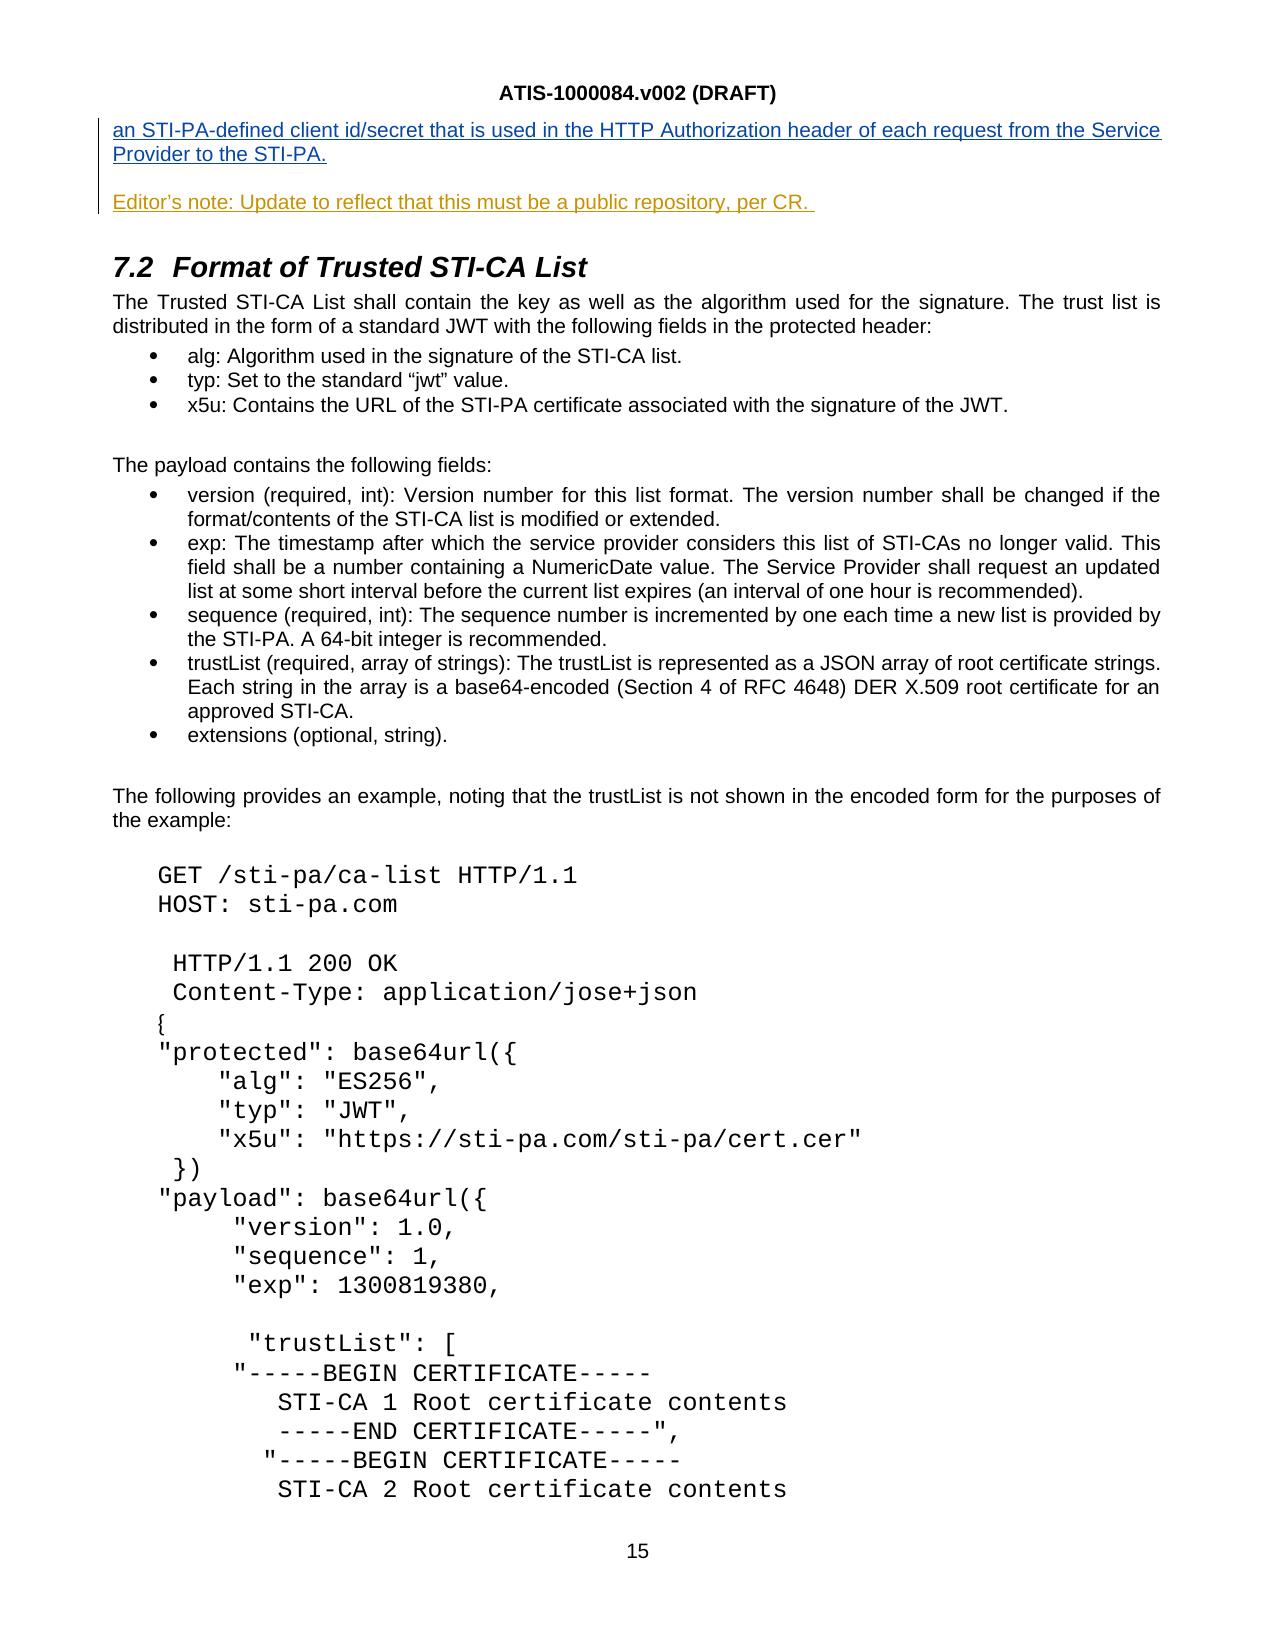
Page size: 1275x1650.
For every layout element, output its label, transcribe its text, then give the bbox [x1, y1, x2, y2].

subtitle Format of Trusted STI-CA List [112, 250, 1162, 284]
list exp: The timestamp after which the service provider considers this list of STI-CAs no longer valid. This field shall be a number containing a NumericDate value. The Service Provider shall request an updated list at some short interval before the current list expires (an interval of one hour is recommended). [150, 531, 1162, 603]
text "trustList": [ [112, 1330, 1162, 1359]
text The Trusted STI-CA List shall contain the key as well as the algorithm used for the signature. The trust list is distributed in the form of a standard JWT with the following fields in the protected header: [112, 290, 1162, 338]
text "x5u": "https://sti-pa.com/sti-pa/cert.cer" [112, 1126, 1162, 1155]
text Content-Type: application/jose+json [112, 979, 1162, 1008]
text STI-CA 1 Root certificate contents [112, 1388, 1162, 1418]
text "-----BEGIN CERTIFICATE----- [112, 1447, 1162, 1476]
text HTTP/1.1 200 OK [112, 949, 1162, 979]
text The following provides an example, noting that the trustList is not shown in the encoded form for the purposes of the example: [112, 784, 1162, 832]
text GET /sti-pa/ca-list HTTP/1.1 [112, 862, 1162, 891]
list sequence (required, int): The sequence number is incremented by one each time a new list is provided by the STI-PA. A 64-bit integer is recommended. [150, 603, 1162, 651]
text { [112, 1008, 1162, 1038]
text "alg": "ES256", [112, 1068, 1162, 1097]
text "protected": base64url({ [112, 1038, 1162, 1068]
text "-----BEGIN CERTIFICATE----- [112, 1359, 1162, 1388]
list version (required, int): Version number for this list format. The version number shall be changed if the format/contents of the STI-CA list is modified or extended. [150, 483, 1162, 531]
text "version": 1.0, [112, 1213, 1162, 1243]
list typ: Set to the standard “jwt” value. [150, 368, 1162, 392]
list alg: Algorithm used in the signature of the STI-CA list. [150, 344, 1162, 368]
text "typ": "JWT", [112, 1097, 1162, 1126]
text HOST: sti-pa.com [112, 891, 1162, 920]
text "exp": 1300819380, [112, 1272, 1162, 1301]
text }) [112, 1155, 1162, 1184]
text "payload": base64url({ [112, 1184, 1162, 1213]
text The payload contains the following fields: [112, 453, 1162, 477]
list extensions (optional, string). [150, 723, 1162, 747]
text STI-CA 2 Root certificate contents [112, 1476, 1162, 1505]
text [112, 118, 1162, 139]
text "sequence": 1, [112, 1243, 1162, 1272]
list x5u: Contains the URL of the STI-PA certificate associated with the signature of the JWT. [150, 392, 1162, 416]
list trustList (required, array of strings): The trustList is represented as a JSON array of root certificate strings. Each string in the array is a base64-encoded (Section 4 of RFC 4648) DER X.509 root certificate for an approved STI-CA. [150, 651, 1162, 723]
text -----END CERTIFICATE-----", [112, 1418, 1162, 1447]
